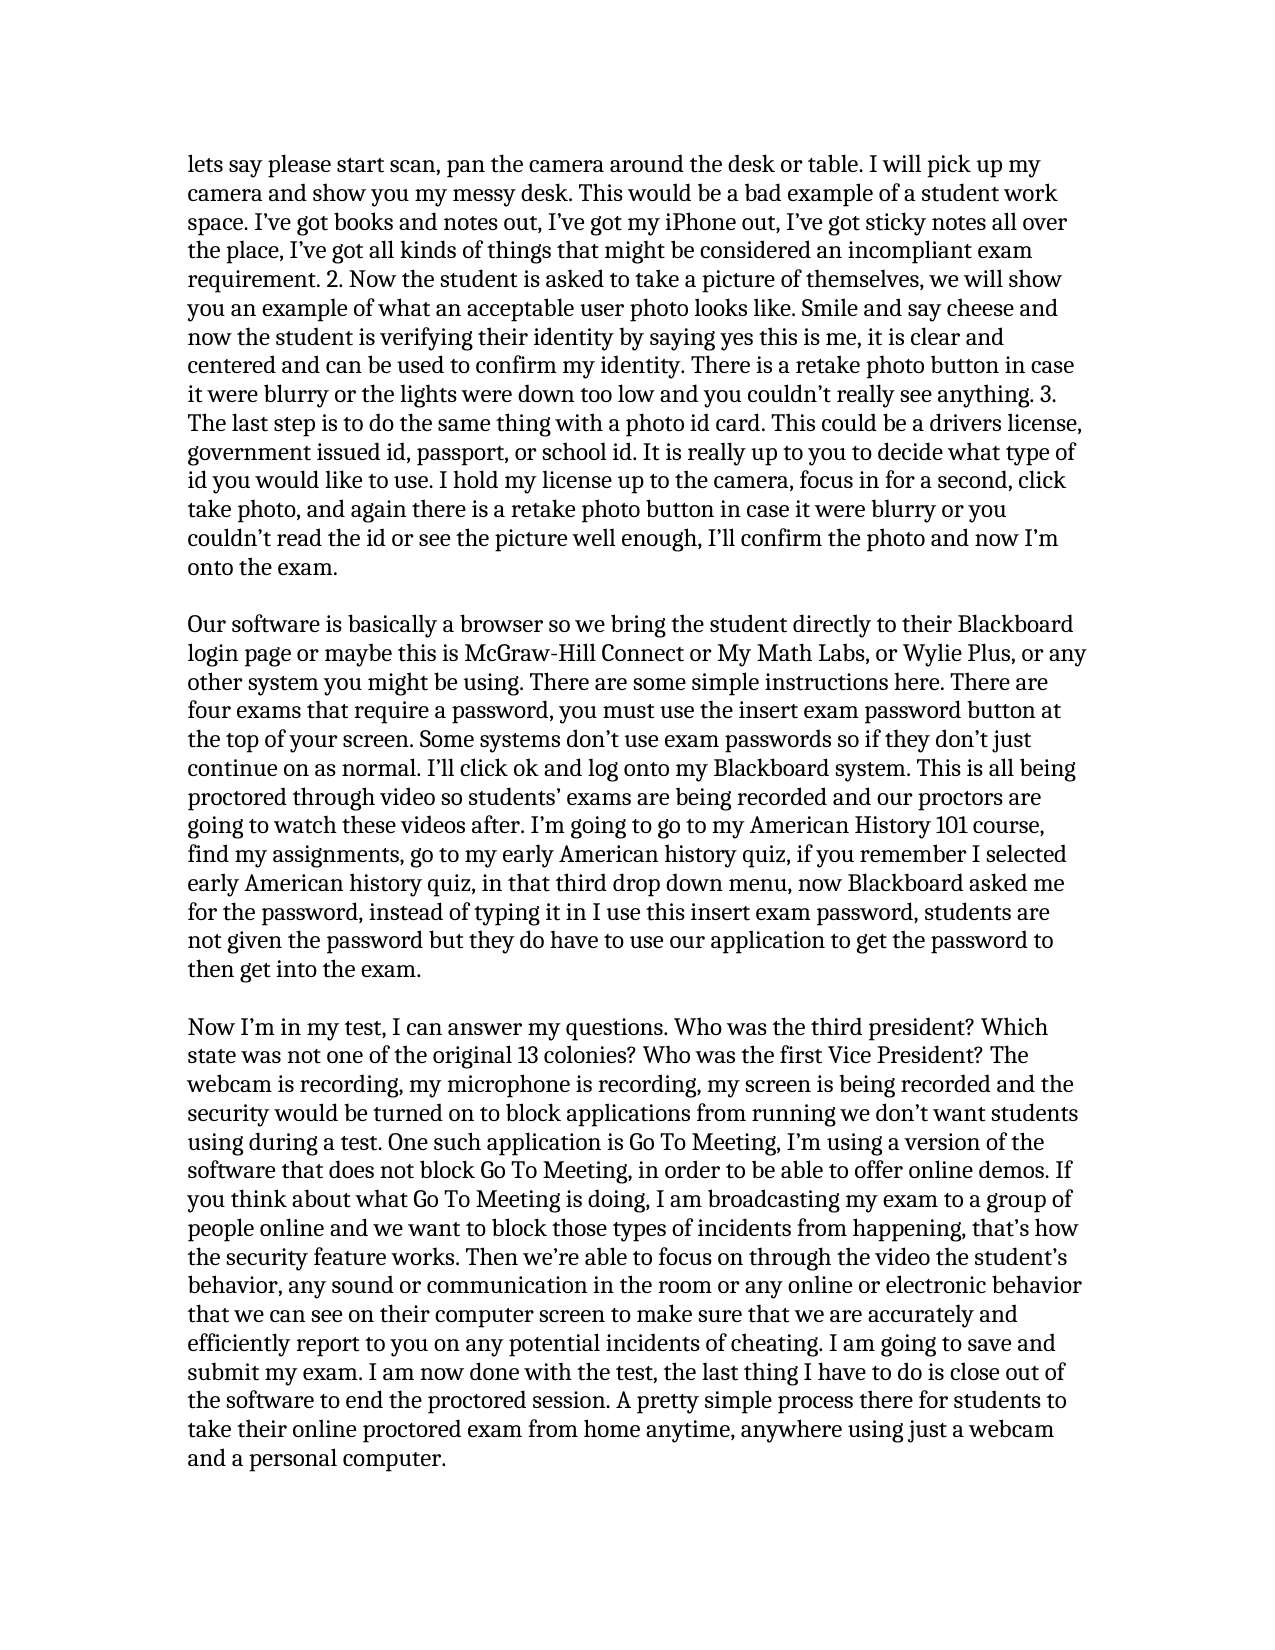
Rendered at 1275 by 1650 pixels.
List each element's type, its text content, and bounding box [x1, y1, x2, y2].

text Now I’m in my test, I can answer my questions. Who was the third president? Which state was not one of the original 13 colonies? Who was the first Vice President? The webcam is recording, my microphone is recording, my screen is being recorded and the security would be turned on to block applications from running we don’t want students using during a test. One such application is Go To Meeting, I’m using a version of the software that does not block Go To Meeting, in order to be able to offer online demos. If you think about what Go To Meeting is doing, I am broadcasting my exam to a group of people online and we want to block those types of incidents from happening, that’s how the security feature works. Then we’re able to focus on through the video the student’s behavior, any sound or communication in the room or any online or electronic behavior that we can see on their computer screen to make sure that we are accurately and efficiently report to you on any potential incidents of cheating. I am going to save and submit my exam. I am now done with the test, the last thing I have to do is close out of the software to end the proctored session. A pretty simple process there for students to take their online proctored exam from home anytime, anywhere using just a webcam and a personal computer. [187, 1012, 1087, 1472]
text Our software is basically a browser so we bring the student directly to their Blackboard login page or maybe this is McGraw-Hill Connect or My Math Labs, or Wylie Plus, or any other system you might be using. There are some simple instructions here. There are four exams that require a password, you must use the insert exam password button at the top of your screen. Some systems don’t use exam passwords so if they don’t just continue on as normal. I’ll click ok and log onto my Blackboard system. This is all being proctored through video so students’ exams are being recorded and our proctors are going to watch these videos after. I’m going to go to my American History 101 course, find my assignments, go to my early American history quiz, if you remember I selected early American history quiz, in that third drop down menu, now Blackboard asked me for the password, instead of typing it in I use this insert exam password, students are not given the password but they do have to use our application to get the password to then get into the exam. [187, 610, 1087, 984]
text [187, 150, 1087, 581]
